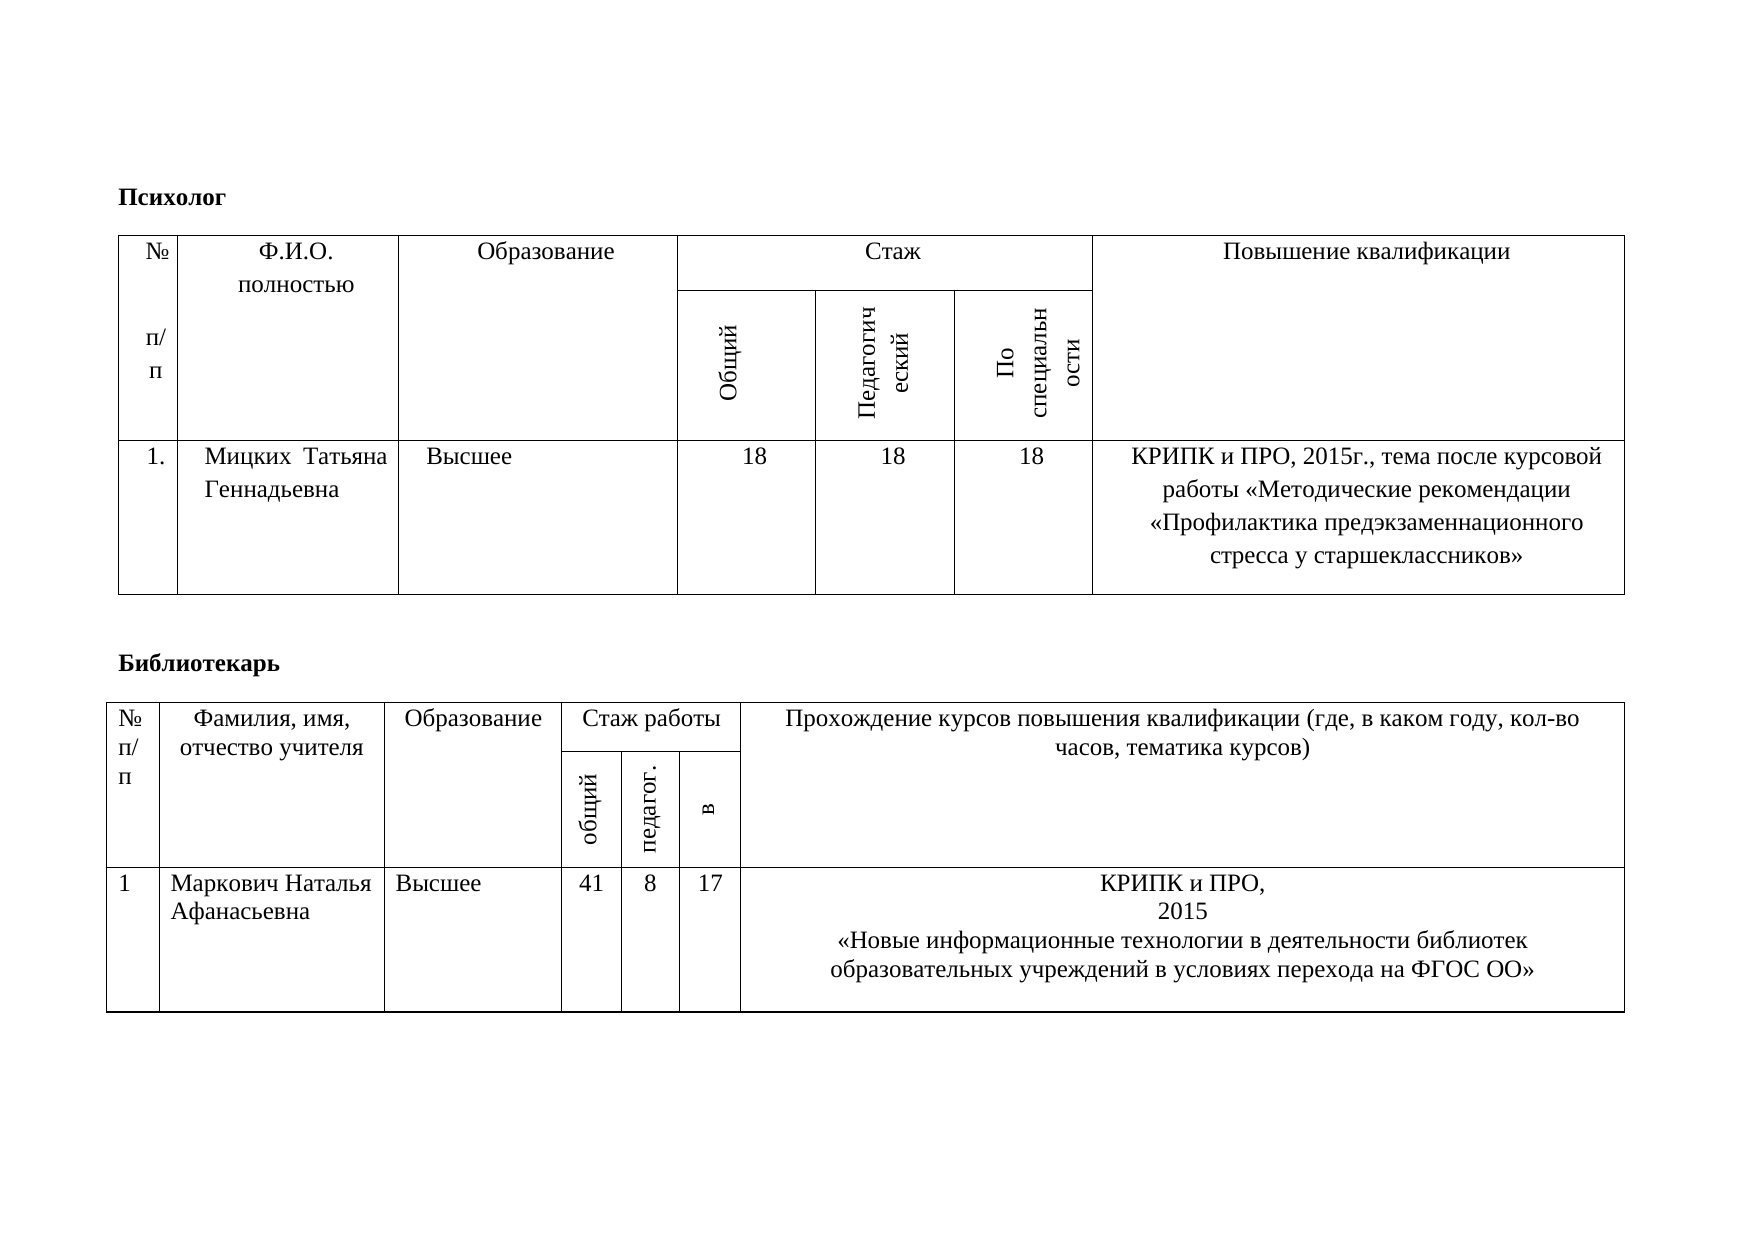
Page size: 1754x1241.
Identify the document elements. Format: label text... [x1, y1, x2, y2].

table_header Ф.И.О. полностью [178, 236, 398, 440]
table_cell КРИПК и ПРО, 2015г., тема после курсовой работы «Методические рекомендации «Профилактика предэкзаменнационного стресса у старшеклассников» [1093, 441, 1624, 593]
table_cell 1 [107, 868, 159, 1011]
table_header Стаж работы [562, 703, 740, 751]
table_header Стаж [678, 236, 1092, 290]
table_cell 41 [562, 868, 621, 1011]
table_cell 18 [678, 441, 815, 593]
table_header Образование [399, 236, 677, 440]
table_header Повышение квалификации [1093, 236, 1624, 440]
table_header Прохождение курсов повышения квалификации (где, в каком году, кол-во часов, тематика курсов) [741, 703, 1624, 867]
table_cell Высшее [399, 441, 677, 593]
table_cell 8 [622, 868, 679, 1011]
text Психолог [118, 182, 1636, 210]
table_cell Общий [678, 291, 815, 440]
table_cell 1. [119, 441, 177, 593]
table_cell в данном ОУ [680, 752, 740, 867]
table_cell общий [562, 752, 621, 867]
table_header № п/п [107, 703, 159, 867]
table_cell 18 [816, 441, 954, 593]
table_cell По специальности [955, 291, 1092, 440]
table_header Образование [385, 703, 561, 867]
table_cell Мицких Татьяна Геннадьевна [178, 441, 398, 593]
table_cell педагог. [622, 752, 679, 867]
table_cell Маркович Наталья Афанасьевна [160, 868, 384, 1011]
table_header Фамилия, имя, отчество учителя [160, 703, 384, 867]
table_header № п/п [119, 236, 177, 440]
table_cell КРИПК и ПРО, 2015 «Новые информационные технологии в деятельности библиотек образовательных учреждений в условиях перехода на ФГОС ОО» [741, 868, 1624, 1011]
table_cell Высшее [385, 868, 561, 1011]
table_cell 18 [955, 441, 1092, 593]
table_cell 17 [680, 868, 740, 1011]
table_cell Педагогический [816, 291, 954, 440]
text Библиотекарь [118, 648, 1636, 677]
